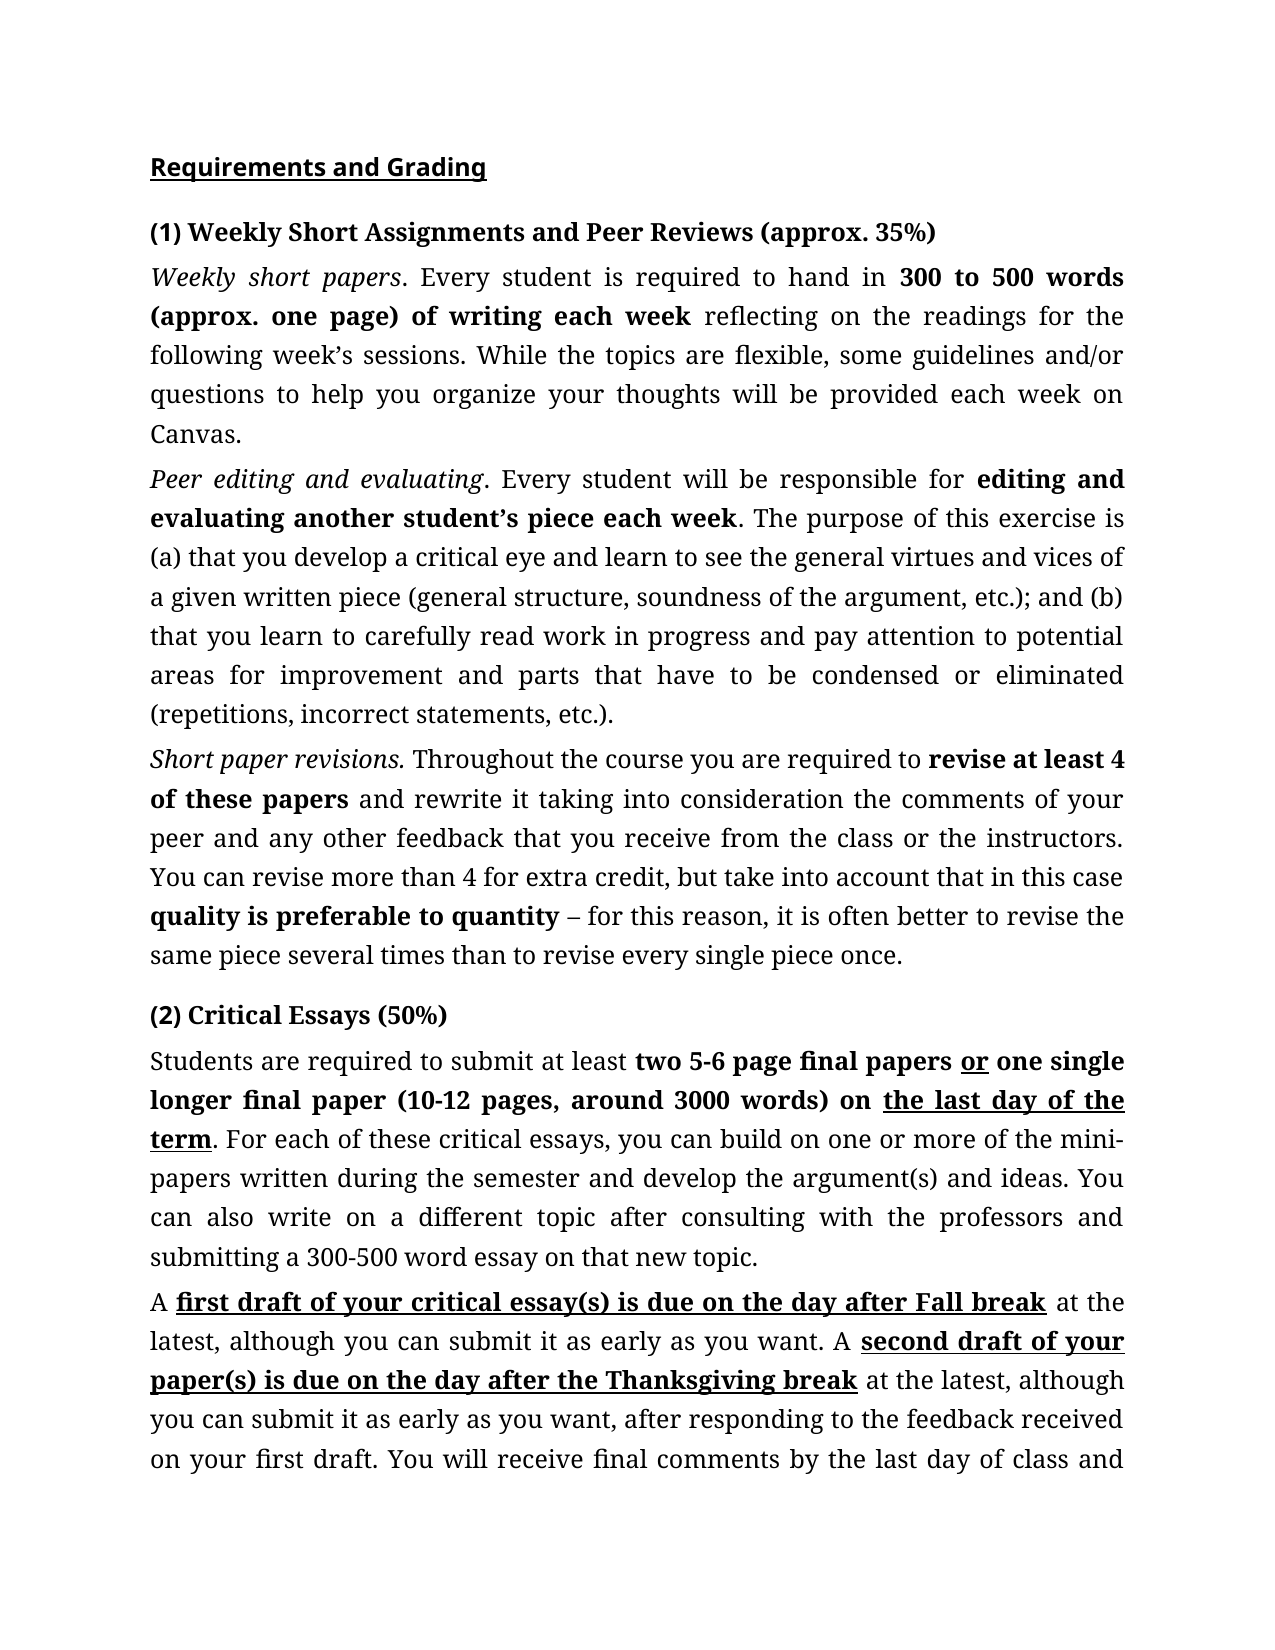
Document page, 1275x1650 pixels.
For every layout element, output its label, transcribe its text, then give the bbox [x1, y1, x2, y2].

text Short paper revisions. Throughout the course you are required to revise at least 4 of these papers and rewrite it taking into consideration the comments of your peer and any other feedback that you receive from the class or the instructors. You can revise more than 4 for extra credit, but take into account that in this case quality is preferable to quantity – for this reason, it is often better to revise the same piece several times than to revise every single piece once. [150, 742, 1125, 972]
text Peer editing and evaluating. Every student will be responsible for editing and evaluating another student’s piece each week. The purpose of this exercise is (a) that you develop a critical eye and learn to see the general virtues and vices of a given written piece (general structure, soundness of the argument, etc.); and (b) that you learn to carefully read work in progress and pay attention to potential areas for improvement and parts that have to be condensed or eliminated (repetitions, incorrect statements, etc.). [150, 462, 1125, 731]
text Students are required to submit at least two 5-6 page final papers or one single longer final paper (10-12 pages, around 3000 words) on the last day of the term. For each of these critical essays, you can build on one or more of the mini-papers written during the semester and develop the argument(s) and ideas. You can also write on a different topic after consulting with the professors and submitting a 300-500 word essay on that new topic. [150, 1043, 1125, 1273]
list Critical Essays (50%) [150, 998, 1125, 1032]
list Weekly Short Assignments and Peer Reviews (approx. 35%) [150, 214, 1125, 248]
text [150, 1284, 1125, 1475]
text Requirements and Grading [150, 150, 1125, 184]
text Weekly short papers. Every student is required to hand in 300 to 500 words (approx. one page) of writing each week reflecting on the readings for the following week’s sessions. While the topics are flexible, some guidelines and/or questions to help you organize your thoughts will be provided each week on Canvas. [150, 259, 1125, 450]
